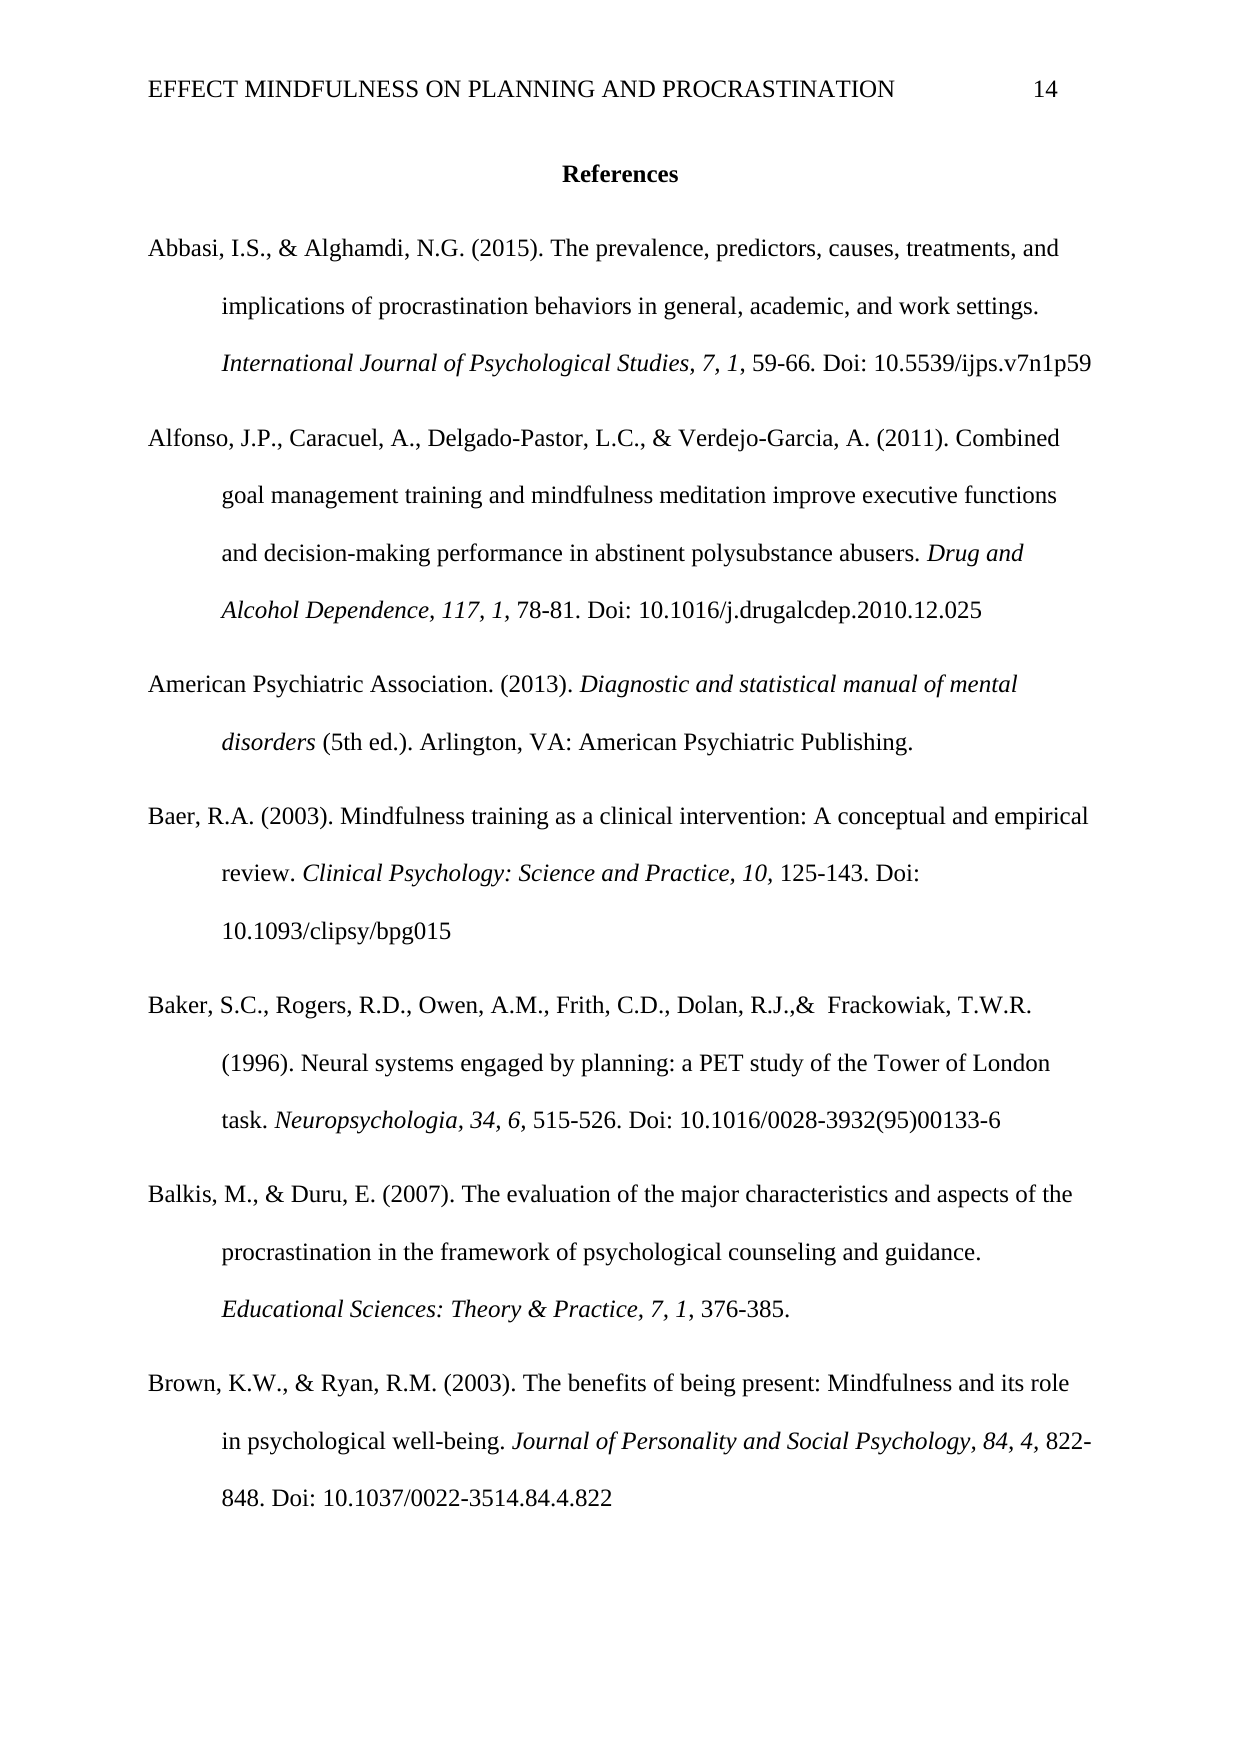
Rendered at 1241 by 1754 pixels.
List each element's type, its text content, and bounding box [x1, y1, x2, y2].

text Baer, R.A. (2003). Mindfulness training as a clinical intervention: A conceptual and empirical review. Clinical Psychology: Science and Practice, 10, 125-143. Doi: 10.1093/clipsy/bpg015 [148, 801, 1093, 945]
text American Psychiatric Association. (2013). Diagnostic and statistical manual of mental disorders (5th ed.). Arlington, VA: American Psychiatric Publishing. [148, 669, 1093, 756]
text Alfonso, J.P., Caracuel, A., Delgado-Pastor, L.C., & Verdejo-Garcia, A. (2011). Combined goal management training and mindfulness meditation improve executive functions and decision-making performance in abstinent polysubstance abusers. Drug and Alcohol Dependence, 117, 1, 78-81. Doi: 10.1016/j.drugalcdep.2010.12.025 [148, 423, 1093, 624]
text Abbasi, I.S., & Alghamdi, N.G. (2015). The prevalence, predictors, causes, treatments, and implications of procrastination behaviors in general, academic, and work settings. International Journal of Psychological Studies, 7, 1, 59-66. Doi: 10.5539/ijps.v7n1p59 [148, 233, 1093, 377]
text Baker, S.C., Rogers, R.D., Owen, A.M., Frith, C.D., Dolan, R.J.,& Frackowiak, T.W.R. (1996). Neural systems engaged by planning: a PET study of the Tower of London task. Neuropsychologia, 34, 6, 515-526. Doi: 10.1016/0028-3932(95)00133-6 [148, 990, 1093, 1134]
text References [148, 159, 1093, 188]
text Balkis, M., & Duru, E. (2007). The evaluation of the major characteristics and aspects of the procrastination in the framework of psychological counseling and guidance. Educational Sciences: Theory & Practice, 7, 1, 376-385. [148, 1179, 1093, 1323]
text Brown, K.W., & Ryan, R.M. (2003). The benefits of being present: Mindfulness and its role in psychological well-being. Journal of Personality and Social Psychology, 84, 4, 822-848. Doi: 10.1037/0022-3514.84.4.822 [148, 1368, 1093, 1512]
